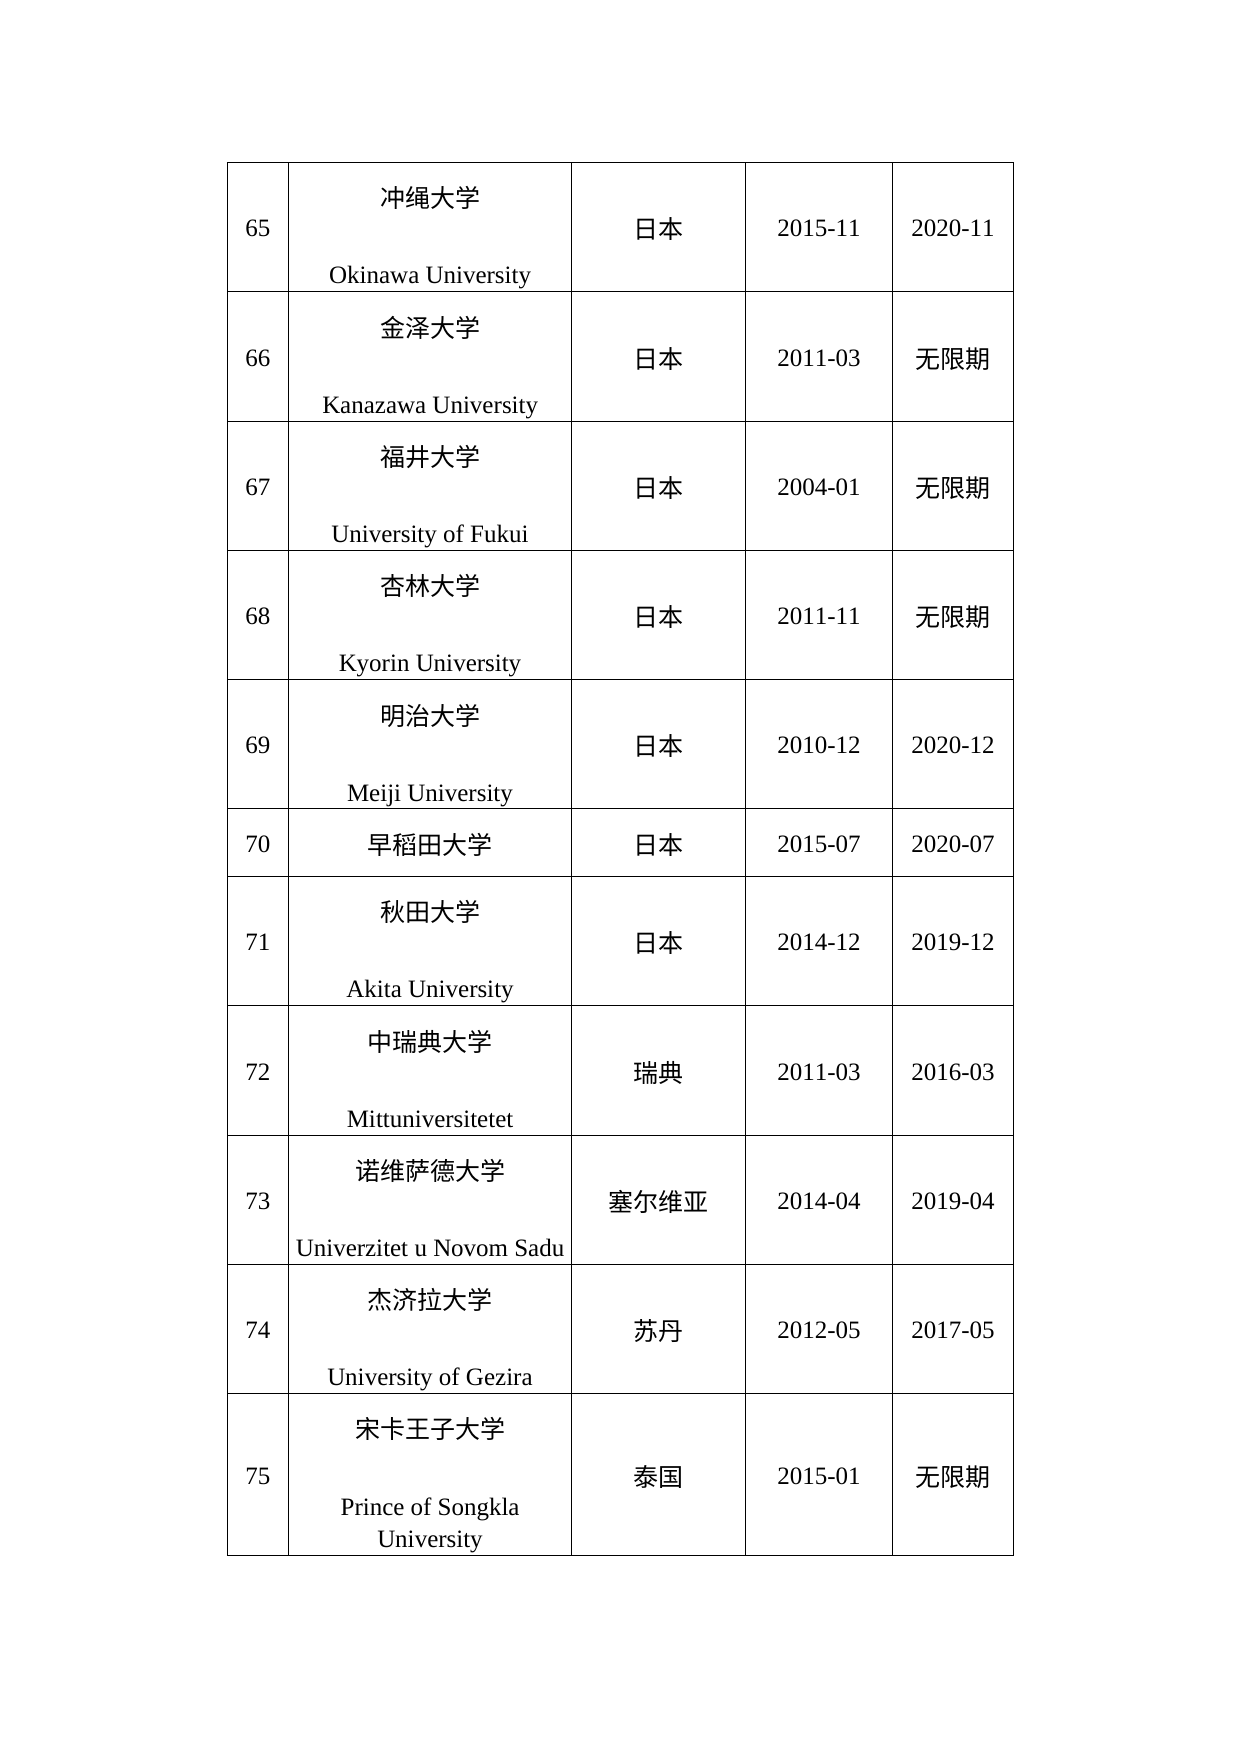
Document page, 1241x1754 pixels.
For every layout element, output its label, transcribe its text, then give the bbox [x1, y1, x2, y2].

table_cell 75 [228, 1394, 288, 1555]
table_cell 无限期 [893, 422, 1013, 550]
table_cell 2011-03 [746, 1006, 892, 1134]
table_cell 2011-11 [746, 551, 892, 679]
table_cell 日本 [572, 422, 745, 550]
table_cell 日本 [572, 877, 745, 1005]
table_cell 2020-07 [893, 809, 1013, 876]
table_cell 71 [228, 877, 288, 1005]
table_cell 2015-07 [746, 809, 892, 876]
table_cell 中瑞典大学 Mittuniversitetet [289, 1006, 571, 1134]
table_cell 2015-11 [746, 163, 892, 291]
table_cell 2017-05 [893, 1265, 1013, 1393]
table_cell 69 [228, 680, 288, 808]
table_cell 杰济拉大学 University of Gezira [289, 1265, 571, 1393]
table_cell 2016-03 [893, 1006, 1013, 1134]
table_cell 日本 [572, 680, 745, 808]
table_cell 65 [228, 163, 288, 291]
table_cell 2014-04 [746, 1136, 892, 1264]
table_cell 70 [228, 809, 288, 876]
table_cell 2004-01 [746, 422, 892, 550]
table_cell 冲绳大学 Okinawa University [289, 163, 571, 291]
table_cell 日本 [572, 551, 745, 679]
table_cell 2011-03 [746, 292, 892, 421]
table_cell 金泽大学 Kanazawa University [289, 292, 571, 421]
table_cell 无限期 [893, 551, 1013, 679]
table_cell 68 [228, 551, 288, 679]
table_cell 2012-05 [746, 1265, 892, 1393]
table_cell 日本 [572, 809, 745, 876]
table_cell 早稻田大学 [289, 809, 571, 876]
table_cell 杏林大学 Kyorin University [289, 551, 571, 679]
table_cell 福井大学 University of Fukui [289, 422, 571, 550]
table_cell 无限期 [893, 1394, 1013, 1555]
table_cell 66 [228, 292, 288, 421]
table_cell 2019-04 [893, 1136, 1013, 1264]
table_cell 73 [228, 1136, 288, 1264]
table_cell 2019-12 [893, 877, 1013, 1005]
table_cell 诺维萨德大学 Univerzitet u Novom Sadu [289, 1136, 571, 1264]
table_cell 2020-12 [893, 680, 1013, 808]
table_cell 67 [228, 422, 288, 550]
table_cell 日本 [572, 292, 745, 421]
table_cell 2020-11 [893, 163, 1013, 291]
table_cell 苏丹 [572, 1265, 745, 1393]
table_cell 泰国 [572, 1394, 745, 1555]
table_cell 无限期 [893, 292, 1013, 421]
table_cell 74 [228, 1265, 288, 1393]
table_cell 2014-12 [746, 877, 892, 1005]
table_cell 秋田大学 Akita University [289, 877, 571, 1005]
table_cell 塞尔维亚 [572, 1136, 745, 1264]
table_cell 宋卡王子大学 Prince of Songkla University [289, 1394, 571, 1555]
table_cell 明治大学 Meiji University [289, 680, 571, 808]
table_cell 2010-12 [746, 680, 892, 808]
table_cell 72 [228, 1006, 288, 1134]
table_cell 日本 [572, 163, 745, 291]
table_cell 2015-01 [746, 1394, 892, 1555]
table_cell 瑞典 [572, 1006, 745, 1134]
